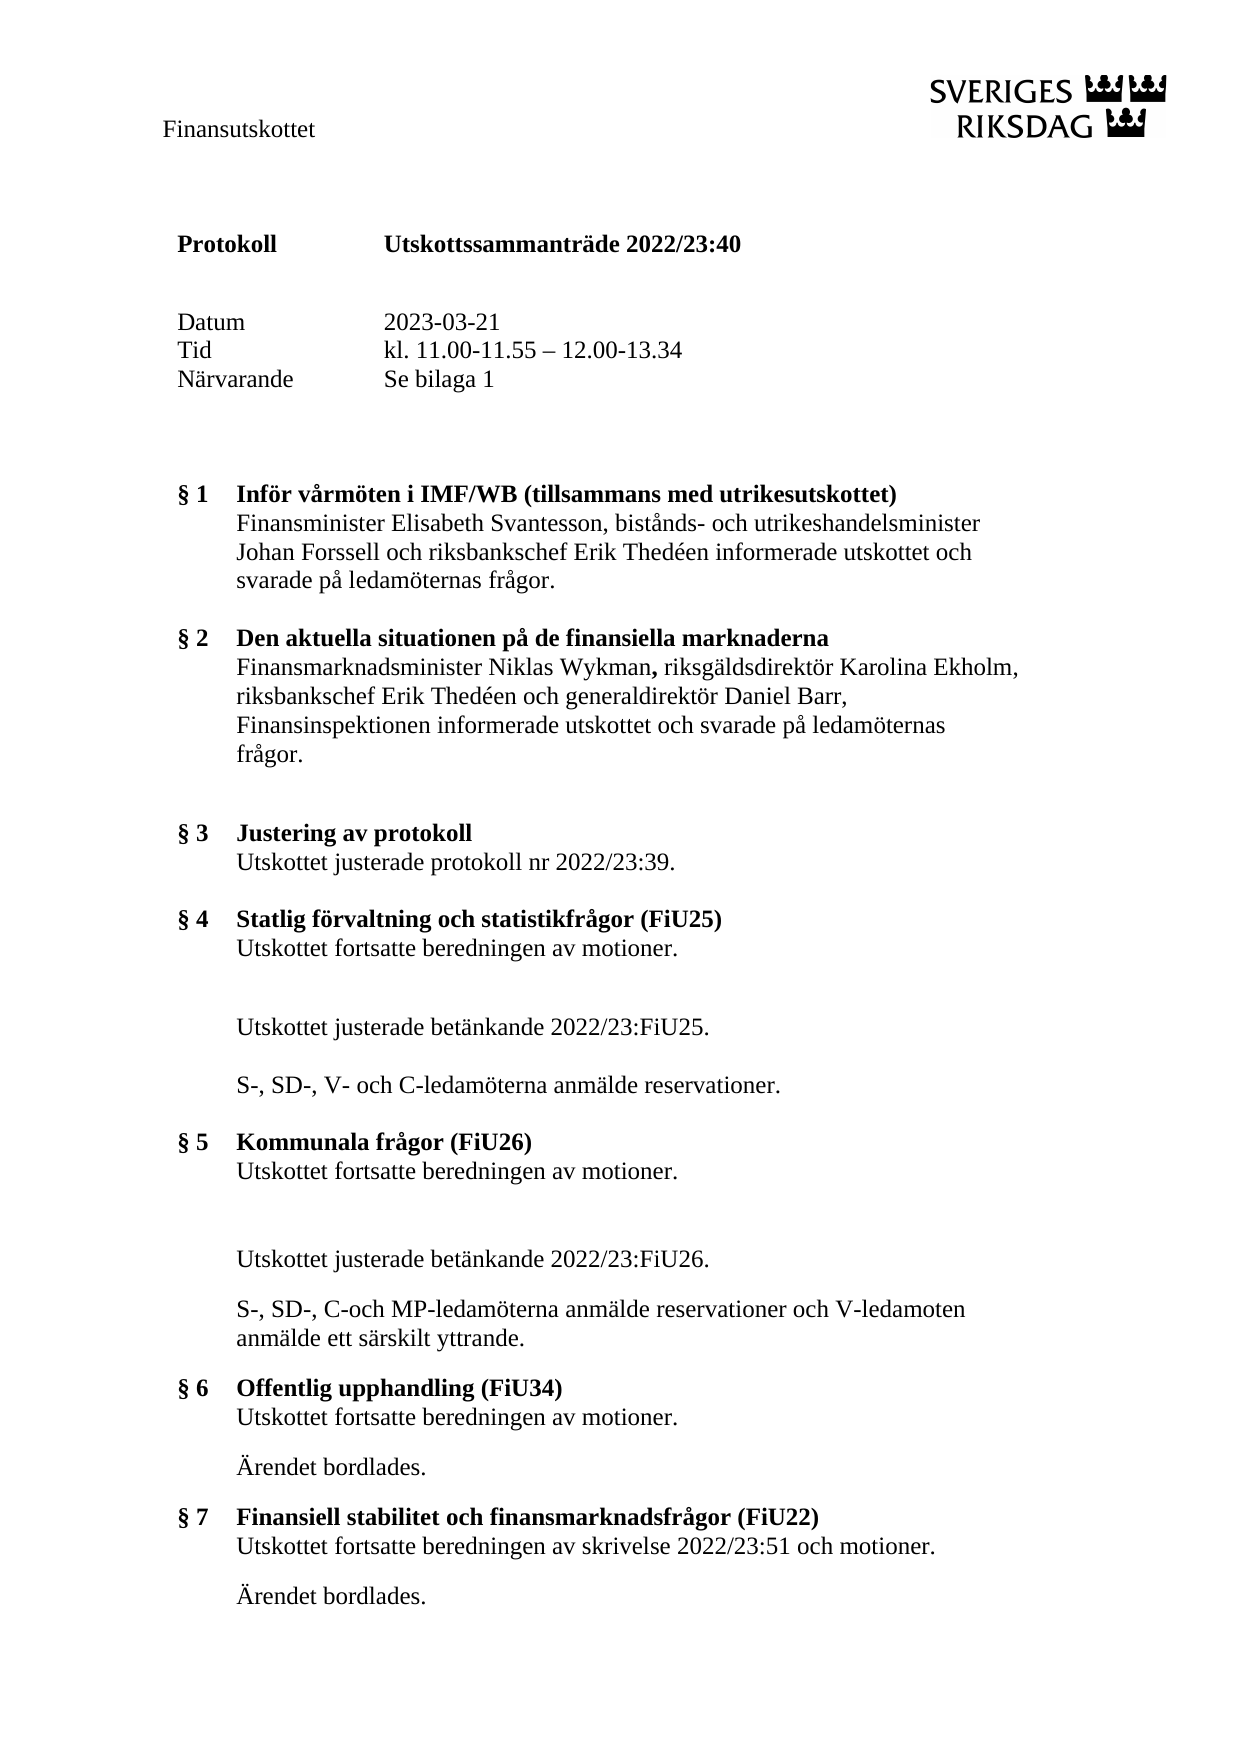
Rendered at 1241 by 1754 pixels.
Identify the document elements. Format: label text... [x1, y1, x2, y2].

table_cell Kommunala frågor (FiU26) Utskottet fortsatte beredningen av motioner. Utskottet justerade betänkande 2022/23:FiU26. S-, SD-, C-och MP-ledamöterna anmälde reservationer och V-ledamoten anmälde ett särskilt yttrande. [229, 1127, 1026, 1373]
table_cell § 2 [170, 623, 229, 818]
table_cell Offentlig upphandling (FiU34) Utskottet fortsatte beredningen av motioner. Ärendet bordlades. [229, 1373, 1026, 1502]
table_cell Justering av protokoll Utskottet justerade protokoll nr 2022/23:39. [229, 818, 1026, 904]
table_cell § 7 [170, 1502, 229, 1681]
table_cell 2023-03-21 [376, 307, 1026, 336]
table_header Inför vårmöten i IMF/WB (tillsammans med utrikesutskottet) Finansminister Elisabeth Svantesson, bistånds- och utrikeshandelsminister Johan Forssell och riksbankschef Erik Thedéen informerade utskottet och svarade på ledamöternas frågor. [229, 479, 1026, 623]
table_cell kl. 11.00-11.55 – 12.00-13.34 [376, 336, 1026, 364]
table_header Protokoll [170, 230, 376, 307]
table_cell Statlig förvaltning och statistikfrågor (FiU25) Utskottet fortsatte beredningen av motioner. Utskottet justerade betänkande 2022/23:FiU25. S-, SD-, V- och C-ledamöterna anmälde reservationer. [229, 904, 1026, 1127]
table_cell § 4 [170, 904, 229, 1127]
table_cell Finansiell stabilitet och finansmarknadsfrågor (FiU22) Utskottet fortsatte beredningen av skrivelse 2022/23:51 och motioner. Ärendet bordlades. [229, 1502, 1026, 1681]
table_cell Se bilaga 1 [376, 364, 1026, 422]
table_cell § 5 [170, 1127, 229, 1373]
table_header § 1 [170, 479, 229, 623]
table_cell Tid [170, 336, 376, 364]
picture [930, 75, 1167, 138]
table_cell § 6 [170, 1373, 229, 1502]
table_cell Datum [170, 307, 376, 336]
table_header Utskottssammanträde 2022/23:40 [376, 230, 1026, 307]
table_cell § 3 [170, 818, 229, 904]
table_cell Närvarande [170, 364, 376, 422]
table_cell Den aktuella situationen på de finansiella marknaderna Finansmarknadsminister Niklas Wykman, riksgäldsdirektör Karolina Ekholm, riksbankschef Erik Thedéen och generaldirektör Daniel Barr, Finansinspektionen informerade utskottet och svarade på ledamöternas frågor. [229, 623, 1026, 818]
